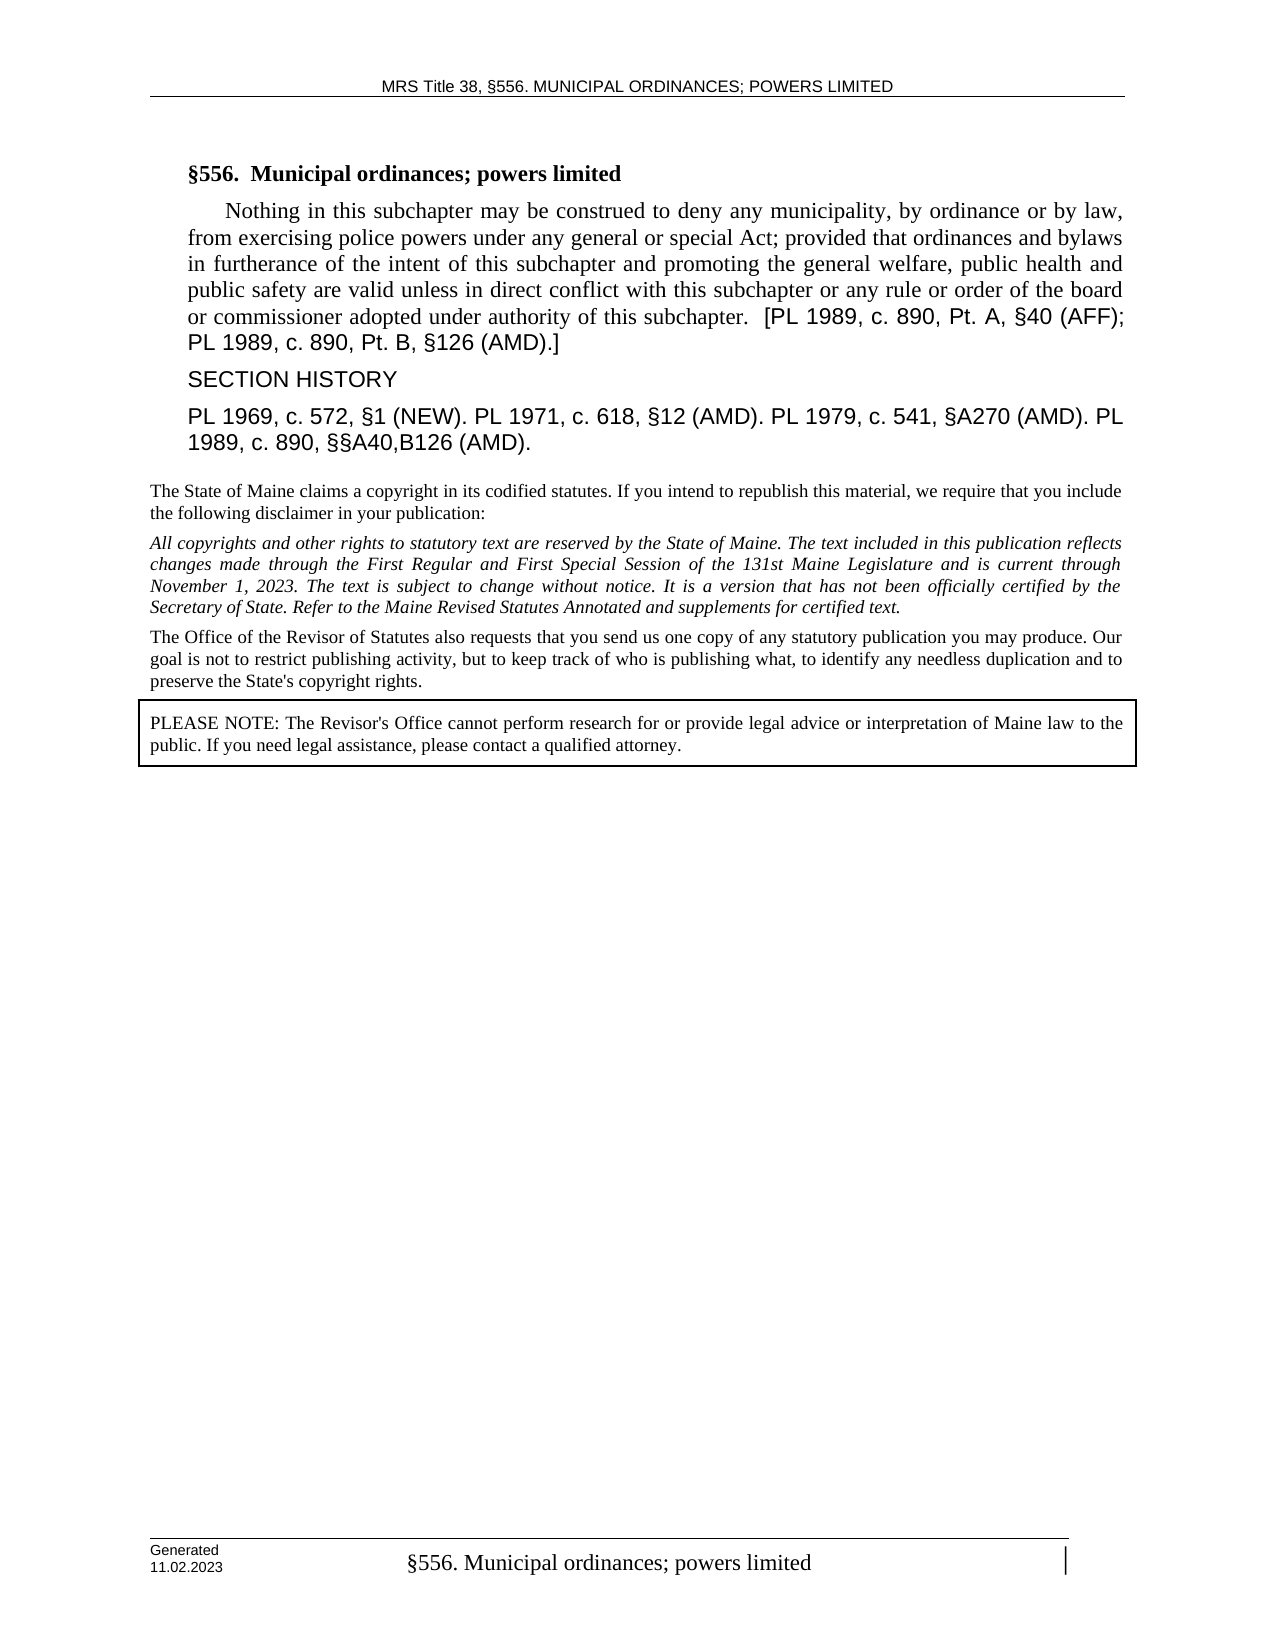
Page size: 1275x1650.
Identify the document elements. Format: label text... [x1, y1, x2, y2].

text The Office of the Revisor of Statutes also requests that you send us one copy of any statutory publication you may produce. Our goal is not to restrict publishing activity, but to keep track of who is publishing what, to identify any needless duplication and to preserve the State's copyright rights. [150, 626, 1125, 691]
text Nothing in this subchapter may be construed to deny any municipality, by ordinance or by law, from exercising police powers under any general or special Act; provided that ordinances and bylaws in furtherance of the intent of this subchapter and promoting the general welfare, public health and public safety are valid unless in direct conflict with this subchapter or any rule or order of the board or commissioner adopted under authority of this subchapter. [PL 1989, c. 890, Pt. A, §40 (AFF); PL 1989, c. 890, Pt. B, §126 (AMD).] [187, 197, 1125, 355]
text §556. Municipal ordinances; powers limited [187, 160, 1125, 187]
text SECTION HISTORY [187, 366, 1125, 392]
text PL 1969, c. 572, §1 (NEW). PL 1971, c. 618, §12 (AMD). PL 1979, c. 541, §A270 (AMD). PL 1989, c. 890, §§A40,B126 (AMD). [187, 403, 1125, 455]
text PLEASE NOTE: The Revisor's Office cannot perform research for or provide legal advice or interpretation of Maine law to the public. If you need legal assistance, please contact a qualified attorney. [140, 701, 1135, 765]
text All copyrights and other rights to statutory text are reserved by the State of Maine. The text included in this publication reflects changes made through the First Regular and First Special Session of the 131st Maine Legislature and is current through November 1, 2023 . The text is subject to change without notice. It is a version that has not been officially certified by the Secretary of State. Refer to the Maine Revised Statutes Annotated and supplements for certified text. [150, 532, 1125, 618]
text The State of Maine claims a copyright in its codified statutes. If you intend to republish this material, we require that you include the following disclaimer in your publication: [150, 480, 1125, 523]
